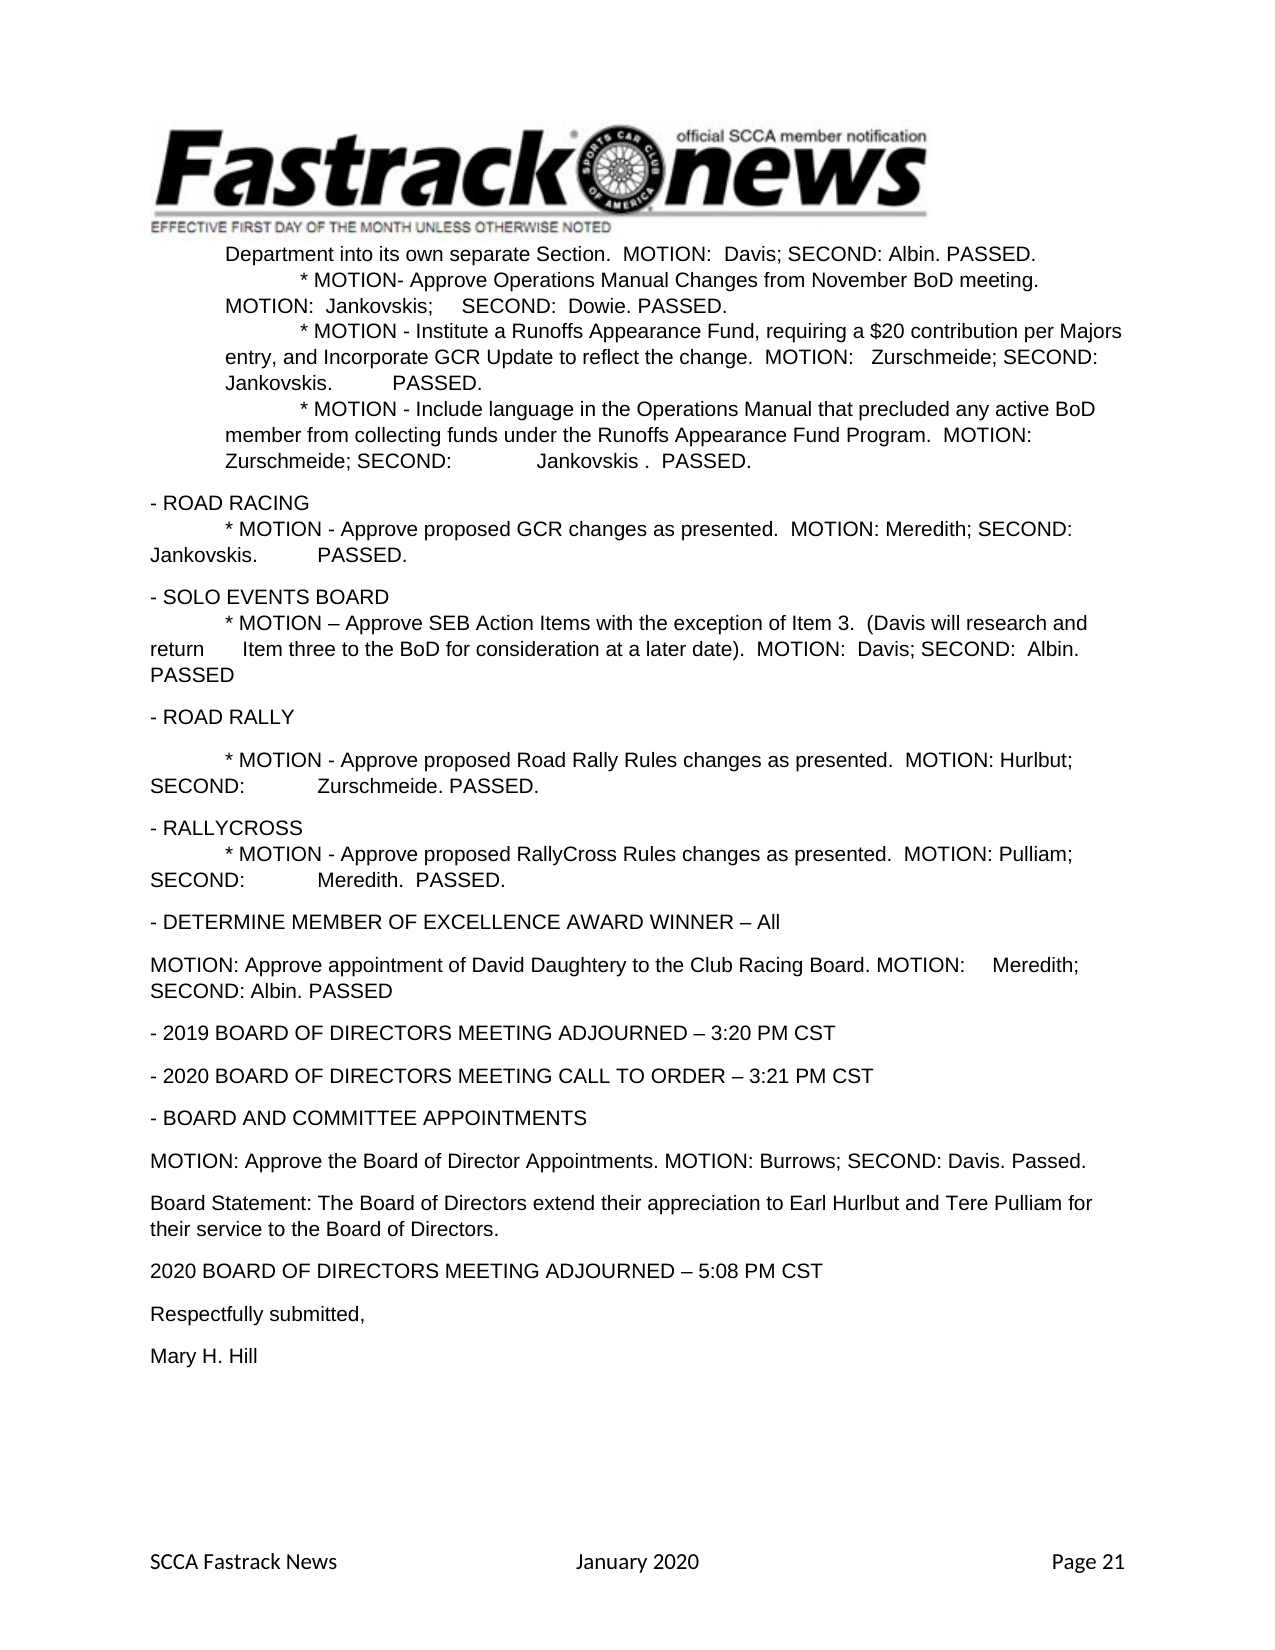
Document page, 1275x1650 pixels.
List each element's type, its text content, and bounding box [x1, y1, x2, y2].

text Board Statement: The Board of Directors extend their appreciation to Earl Hurlbut and Tere Pulliam for their service to the Board of Directors. [150, 1191, 1125, 1241]
text Mary H. Hill [150, 1344, 1125, 1368]
text MOTION: Approve the Board of Director Appointments. MOTION: Burrows; SECOND: Davis. Passed. [150, 1148, 1125, 1172]
picture [150, 120, 932, 242]
text - ROAD RACING * MOTION - Approve proposed GCR changes as presented. MOTION: Meredith; SECOND: Jankovskis. PASSED. [150, 491, 1125, 567]
text - 2020 BOARD OF DIRECTORS MEETING CALL TO ORDER – 3:21 PM CST [150, 1063, 1125, 1087]
text MOTION: Approve appointment of David Daughtery to the Club Racing Board. MOTION: Meredith; SECOND: Albin. PASSED [150, 953, 1125, 1002]
text - RALLYCROSS * MOTION - Approve proposed RallyCross Rules changes as presented. MOTION: Pulliam; SECOND: Meredith. PASSED. [150, 816, 1125, 892]
text Respectfully submitted, [150, 1302, 1125, 1326]
text - BOARD AND COMMITTEE APPOINTMENTS [150, 1106, 1125, 1130]
text - ROAD RALLY [150, 705, 1125, 729]
text 2020 BOARD OF DIRECTORS MEETING ADJOURNED – 5:08 PM CST [150, 1259, 1125, 1283]
text * MOTION - Approve proposed Road Rally Rules changes as presented. MOTION: Hurlbut; SECOND: Zurschmeide. PASSED. [150, 748, 1125, 797]
text - SOLO EVENTS BOARD * MOTION – Approve SEB Action Items with the exception of Item 3. (Davis will research and return Item three to the BoD for consideration at a later date). MOTION: Davis; SECOND: Albin. PASSED [150, 585, 1125, 687]
text - DETERMINE MEMBER OF EXCELLENCE AWARD WINNER – All [150, 910, 1125, 934]
text - 2019 BOARD OF DIRECTORS MEETING ADJOURNED – 3:20 PM CST [150, 1021, 1125, 1045]
